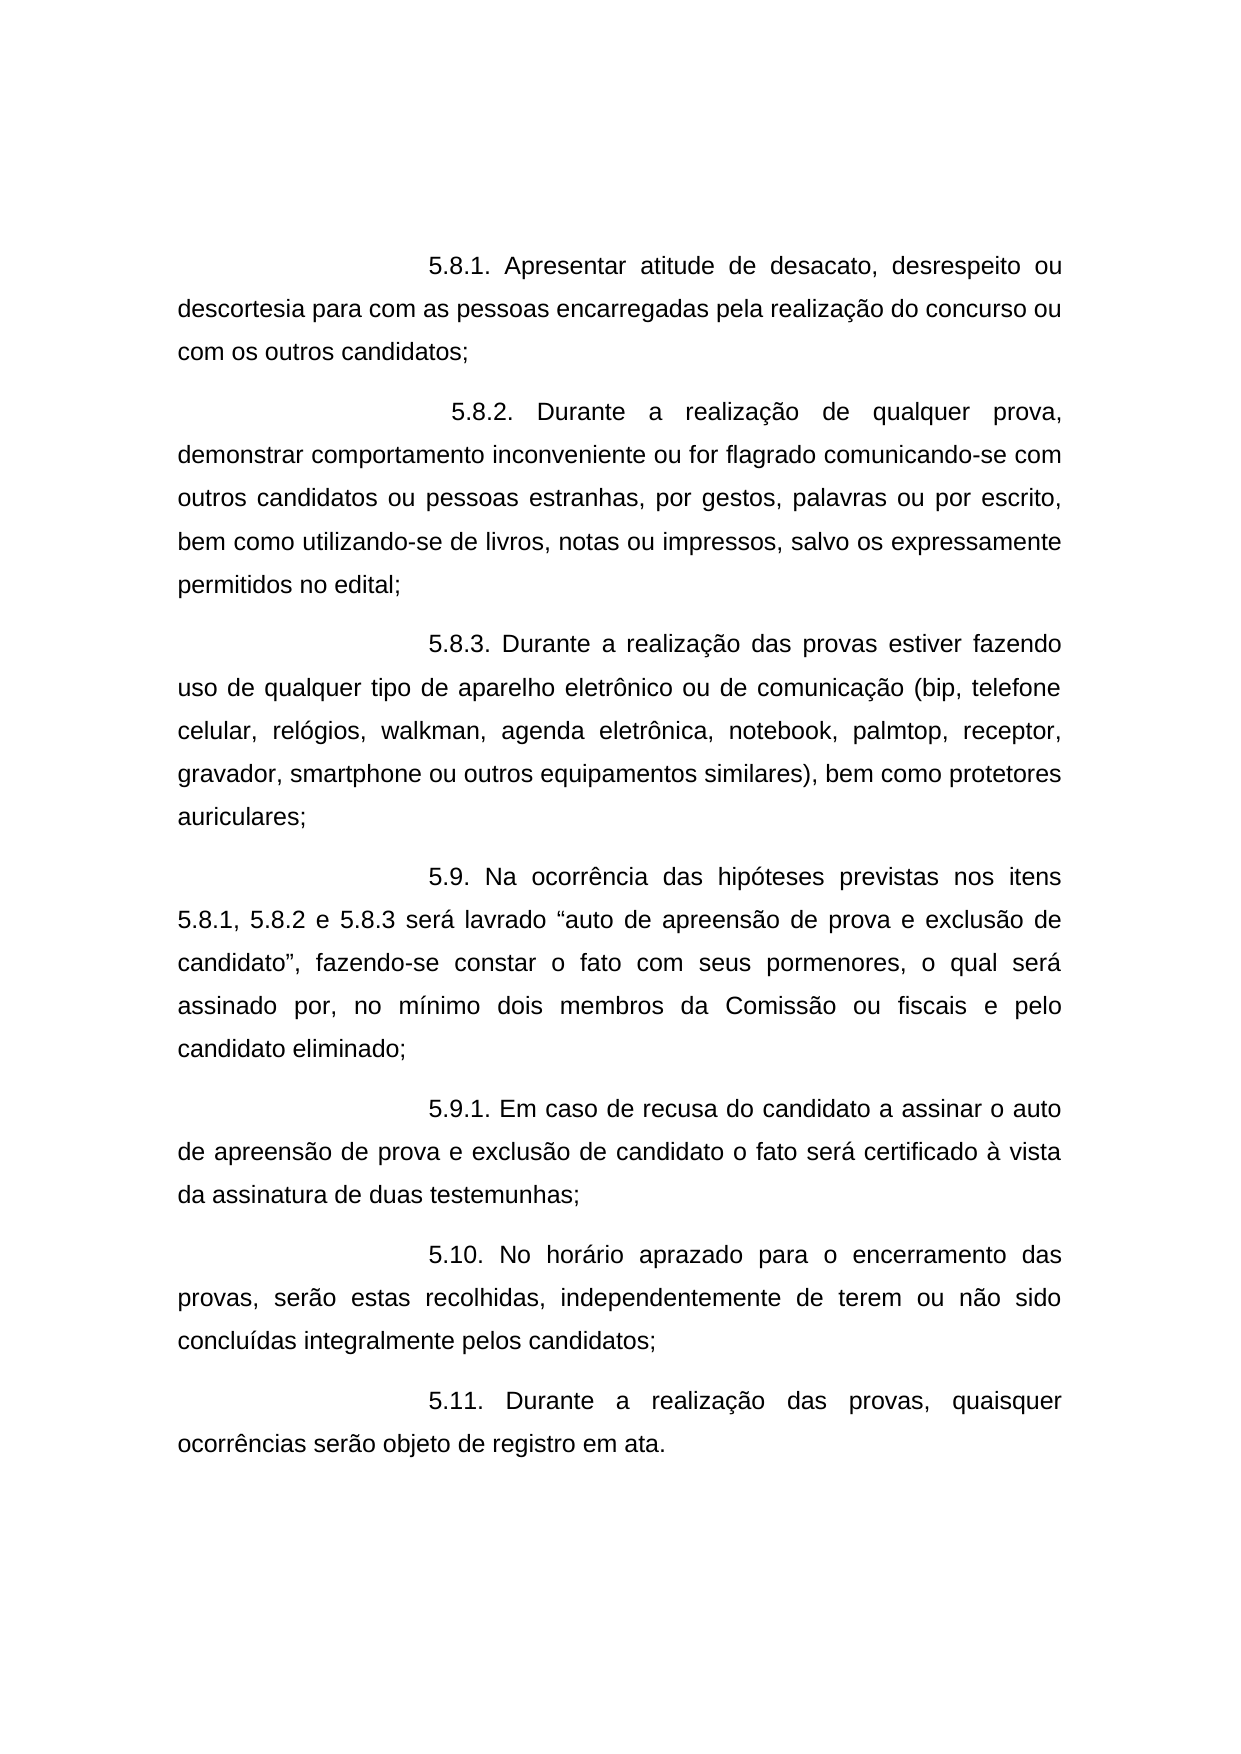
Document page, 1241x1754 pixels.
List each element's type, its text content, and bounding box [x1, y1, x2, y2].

text 5.8.1. Apresentar atitude de desacato, desrespeito ou descortesia para com as pessoas encarregadas pela realização do concurso ou com os outros candidatos; [177, 251, 1063, 366]
text 5.8.2. Durante a realização de qualquer prova, demonstrar comportamento inconveniente ou for flagrado comunicando-se com outros candidatos ou pessoas estranhas, por gestos, palavras ou por escrito, bem como utilizando-se de livros, notas ou impressos, salvo os expressamente permitidos no edital; [177, 397, 1063, 598]
text 5.8.3. Durante a realização das provas estiver fazendo uso de qualquer tipo de aparelho eletrônico ou de comunicação (bip, telefone celular, relógios, walkman, agenda eletrônica, notebook, palmtop, receptor, gravador, smartphone ou outros equipamentos similares), bem como protetores auriculares; [177, 629, 1063, 831]
text 5.9.1. Em caso de recusa do candidato a assinar o auto de apreensão de prova e exclusão de candidato o fato será certificado à vista da assinatura de duas testemunhas; [177, 1094, 1063, 1209]
text 5.11. Durante a realização das provas, quaisquer ocorrências serão objeto de registro em ata. [177, 1386, 1063, 1458]
text 5.9. Na ocorrência das hipóteses previstas nos itens 5.8.1, 5.8.2 e 5.8.3 será lavrado “auto de apreensão de prova e exclusão de candidato”, fazendo-se constar o fato com seus pormenores, o qual será assinado por, no mínimo dois membros da Comissão ou fiscais e pelo candidato eliminado; [177, 862, 1063, 1063]
text 5.10. No horário aprazado para o encerramento das provas, serão estas recolhidas, independentemente de terem ou não sido concluídas integralmente pelos candidatos; [177, 1240, 1063, 1355]
